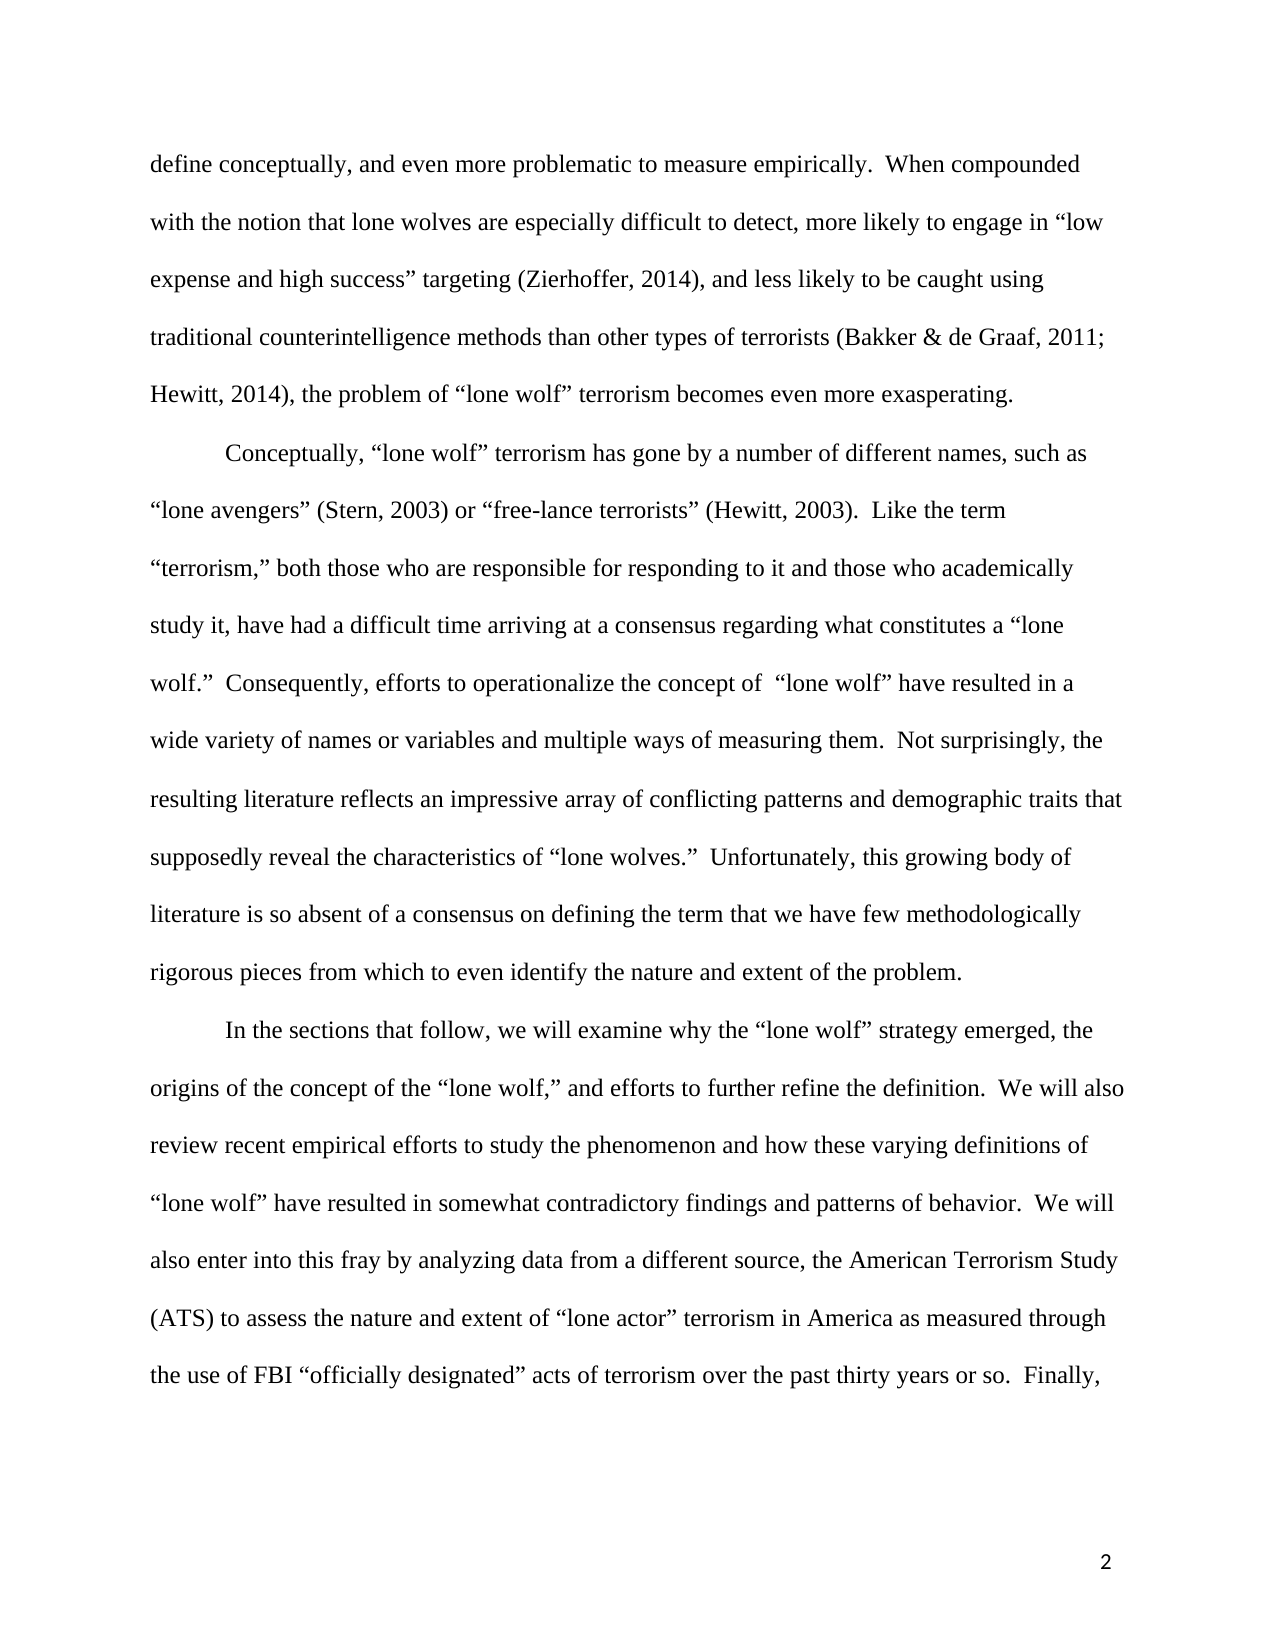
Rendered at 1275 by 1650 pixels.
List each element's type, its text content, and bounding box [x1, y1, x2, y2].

text Conceptually, “lone wolf” terrorism has gone by a number of different names, such as “lone avengers” (Stern, 2003) or “free-lance terrorists” (Hewitt, 2003). Like the term “terrorism,” both those who are responsible for responding to it and those who academically study it, have had a difficult time arriving at a consensus regarding what constitutes a “lone wolf.” Consequently, efforts to operationalize the concept of “lone wolf” have resulted in a wide variety of names or variables and multiple ways of measuring them. Not surprisingly, the [150, 438, 1110, 754]
text In the sections that follow, we will examine why the “lone wolf” strategy emerged, the origins of the concept of the “lone wolf,” and efforts to further refine the definition. We will also review recent empirical efforts to study the phenomenon and how these varying definitions of “lone wolf” have resulted in somewhat contradictory findings and patterns of behavior. We will also enter into this fray by analyzing data from a different source, the American Terrorism Study (ATS) to assess the nature and extent of “lone actor” terrorism in America as measured through the use of FBI “officially designated” acts of terrorism over the past thirty years or so. Finally, [150, 1015, 1131, 1389]
text define conceptually, and even more problematic to measure empirically. When compounded with the notion that lone wolves are especially difficult to detect, more likely to engage in “low expense and high success” targeting (Zierhoffer, 2014), and less likely to be caught using traditional counterintelligence methods than other types of terrorists (Bakker & de Graaf, 2011; Hewitt, 2014), the problem of “lone wolf” terrorism becomes even more exasperating. [150, 149, 1111, 408]
text resulting literature reflects an impressive array of conflicting patterns and demographic traits that supposedly reveal the characteristics of “lone wolves.” Unfortunately, this growing body of literature is so absent of a consensus on defining the term that we have few methodologically rigorous pieces from which to even identify the nature and extent of the problem. [150, 784, 1128, 985]
